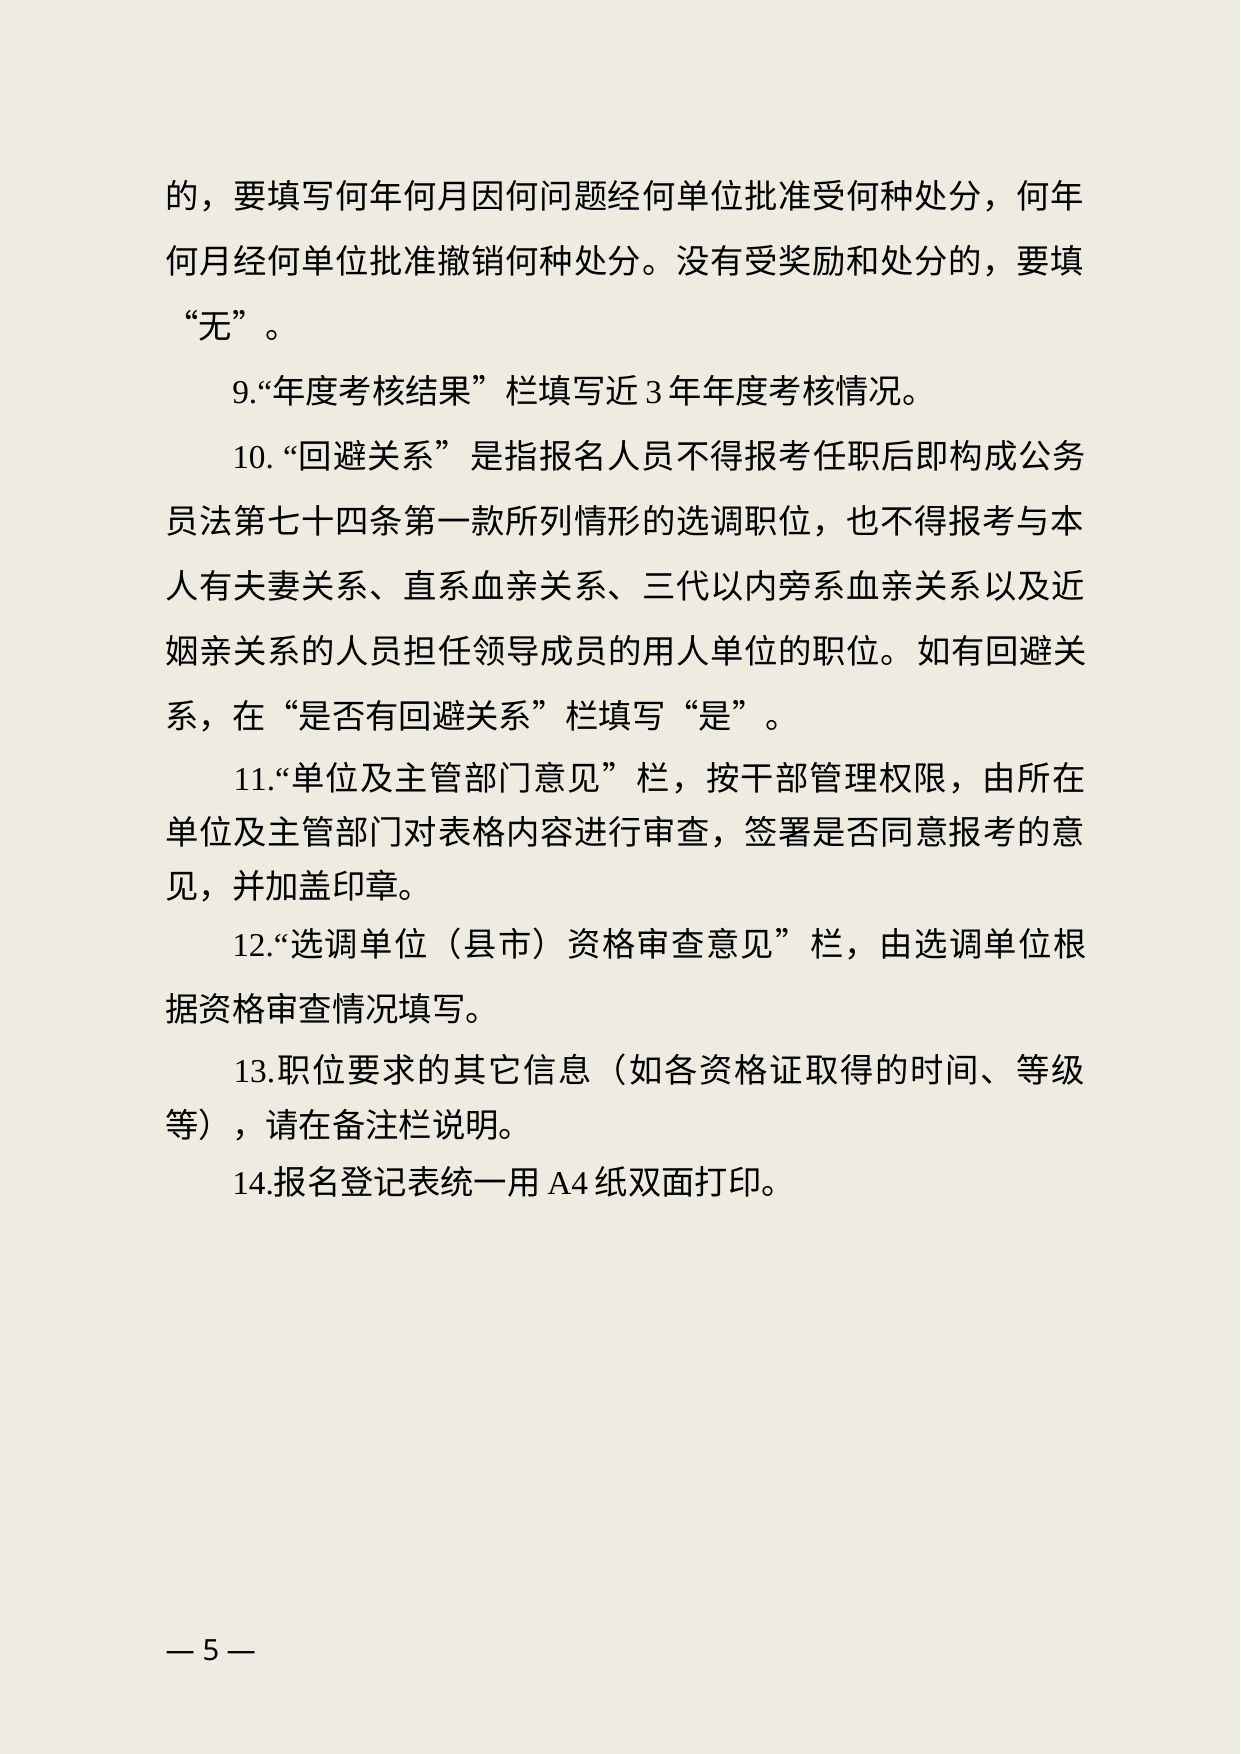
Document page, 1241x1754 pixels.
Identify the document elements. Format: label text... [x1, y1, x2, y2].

text 9.“年度考核结果”栏填写近3年年度考核情况。 [165, 357, 1087, 422]
text 10. “回避关系”是指报名人员不得报考任职后即构成公务员法第七十四条第一款所列情形的选调职位，也不得报考与本人有夫妻关系、直系血亲关系、三代以内旁系血亲关系以及近姻亲关系的人员担任领导成员的用人单位的职位。如有回避关系，在“是否有回避关系”栏填写“是”。 [165, 422, 1087, 747]
text 12.“选调单位（县市）资格审查意见”栏，由选调单位根据资格审查情况填写。 [165, 909, 1087, 1039]
text 14.报名登记表统一用A4纸双面打印。 [165, 1148, 1087, 1213]
text 11.“单位及主管部门意见”栏，按干部管理权限，由所在单位及主管部门对表格内容进行审查，签署是否同意报考的意见，并加盖印章。 [165, 747, 1087, 909]
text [165, 162, 1087, 357]
text 13.职位要求的其它信息（如各资格证取得的时间、等级等），请在备注栏说明。 [165, 1039, 1087, 1148]
